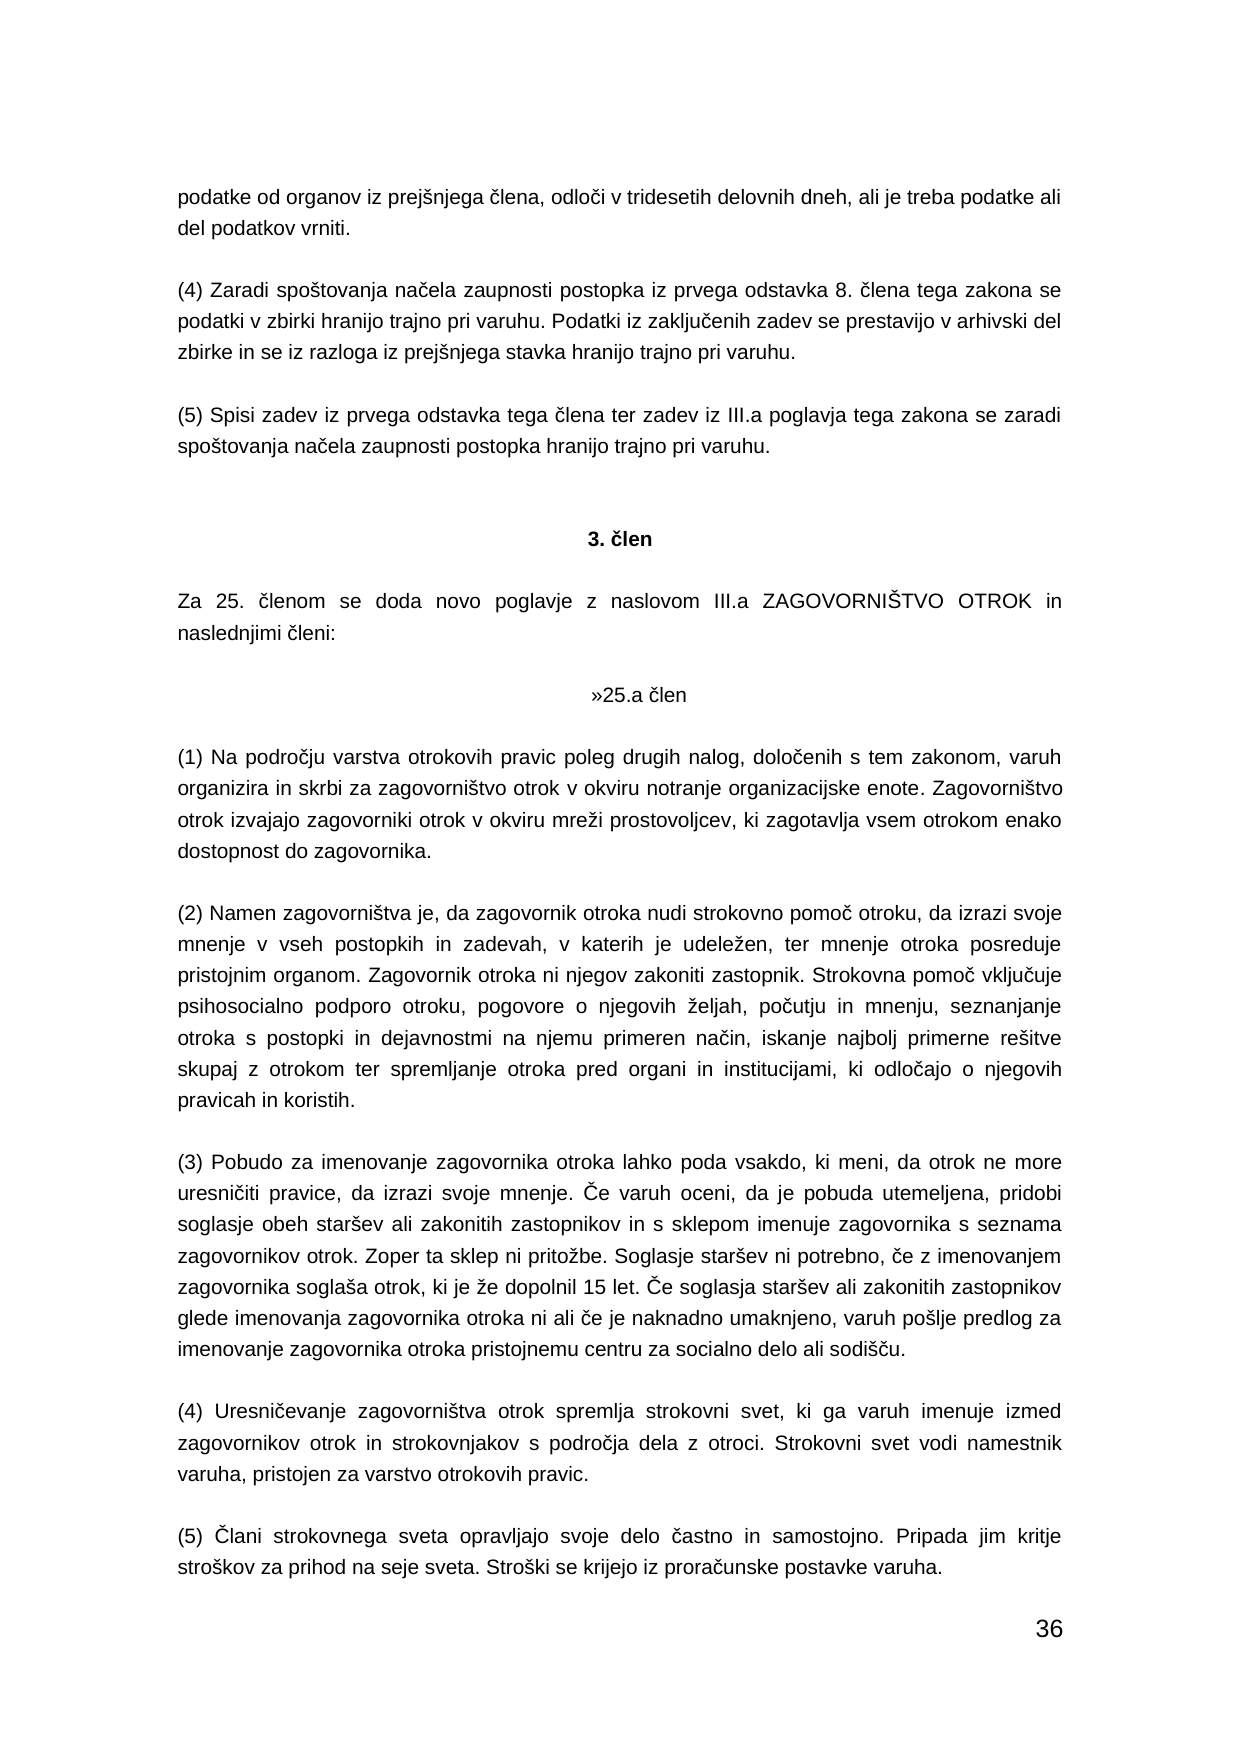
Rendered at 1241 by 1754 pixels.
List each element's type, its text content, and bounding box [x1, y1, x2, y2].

text 3. člen [177, 527, 1063, 551]
text (3) Pobudo za imenovanje zagovornika otroka lahko poda vsakdo, ki meni, da otrok ne more uresničiti pravice, da izrazi svoje mnenje. Če varuh oceni, da je pobuda utemeljena, pridobi soglasje obeh staršev ali zakonitih zastopnikov in s sklepom imenuje zagovornika s seznama zagovornikov otrok. Zoper ta sklep ni pritožbe. Soglasje staršev ni potrebno, če z imenovanjem zagovornika soglaša otrok, ki je že dopolnil 15 let. Če soglasja staršev ali zakonitih zastopnikov glede imenovanja zagovornika otroka ni ali če je naknadno umaknjeno, varuh pošlje predlog za imenovanje zagovornika otroka pristojnemu centru za socialno delo ali sodišču. [177, 1150, 1063, 1361]
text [177, 184, 1063, 239]
text (4) Uresničevanje zagovorništva otrok spremlja strokovni svet, ki ga varuh imenuje izmed zagovornikov otrok in strokovnjakov s področja dela z otroci. Strokovni svet vodi namestnik varuha, pristojen za varstvo otrokovih pravic. [177, 1399, 1063, 1485]
text Za 25. členom se doda novo poglavje z naslovom III.a ZAGOVORNIŠTVO OTROK in naslednjimi členi: [177, 589, 1063, 644]
text (4) Zaradi spoštovanja načela zaupnosti postopka iz prvega odstavka 8. člena tega zakona se podatki v zbirki hranijo trajno pri varuhu. Podatki iz zaključenih zadev se prestavijo v arhivski del zbirke in se iz razloga iz prejšnjega stavka hranijo trajno pri varuhu. [177, 278, 1063, 364]
list (5) Člani strokovnega sveta opravljajo svoje delo častno in samostojno. Pripada jim kritje stroškov za prihod na seje sveta. Stroški se krijejo iz proračunske postavke varuha. [177, 1524, 1063, 1579]
text »25.a člen [215, 683, 1063, 707]
text (2) Namen zagovorništva je, da zagovornik otroka nudi strokovno pomoč otroku, da izrazi svoje mnenje v vseh postopkih in zadevah, v katerih je udeležen, ter mnenje otroka posreduje pristojnim organom. Zagovornik otroka ni njegov zakoniti zastopnik. Strokovna pomoč vključuje psihosocialno podporo otroku, pogovore o njegovih željah, počutju in mnenju, seznanjanje otroka s postopki in dejavnostmi na njemu primeren način, iskanje najbolj primerne rešitve skupaj z otrokom ter spremljanje otroka pred organi in institucijami, ki odločajo o njegovih pravicah in koristih. [177, 901, 1063, 1112]
text (5) Spisi zadev iz prvega odstavka tega člena ter zadev iz III.a poglavja tega zakona se zaradi spoštovanja načela zaupnosti postopka hranijo trajno pri varuhu. [177, 402, 1063, 458]
text (1) Na področju varstva otrokovih pravic poleg drugih nalog, določenih s tem zakonom, varuh organizira in skrbi za zagovorništvo otrok v okviru notranje organizacijske enote. Zagovorništvo otrok izvajajo zagovorniki otrok v okviru mreži prostovoljcev, ki zagotavlja vsem otrokom enako dostopnost do zagovornika. [177, 745, 1063, 862]
